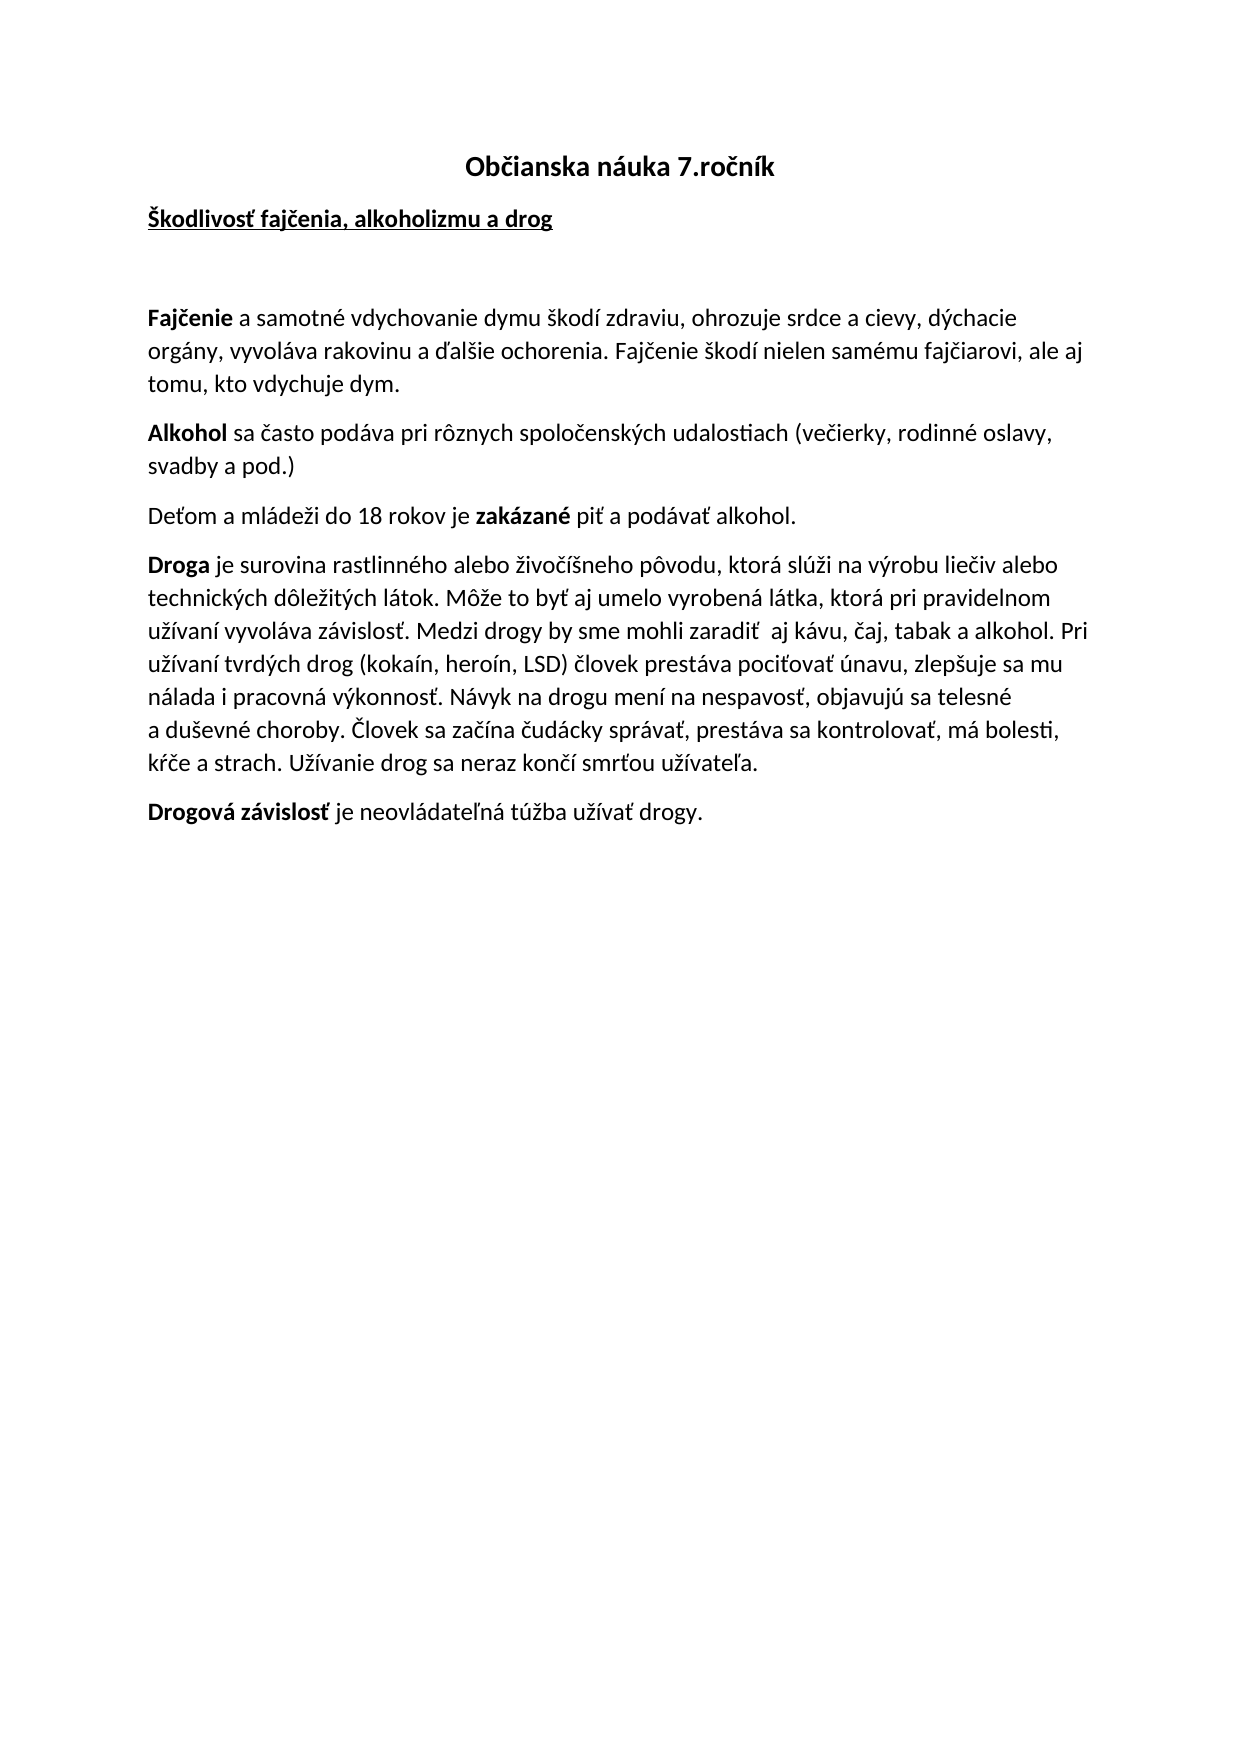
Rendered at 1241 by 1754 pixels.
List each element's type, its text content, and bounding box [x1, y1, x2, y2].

text Fajčenie a samotné vdychovanie dymu škodí zdraviu, ohrozuje srdce a cievy, dýchacie orgány, vyvoláva rakovinu a ďalšie ochorenia. Fajčenie škodí nielen samému fajčiarovi, ale aj tomu, kto vdychuje dym. [148, 302, 1093, 398]
text Škodlivosť fajčenia, alkoholizmu a drog [148, 203, 1093, 233]
text Drogová závislosť je neovládateľná túžba užívať drogy. [148, 796, 1093, 827]
text Droga je surovina rastlinného alebo živočíšneho pôvodu, ktorá slúži na výrobu liečiv alebo technických dôležitých látok. Môže to byť aj umelo vyrobená látka, ktorá pri pravidelnom užívaní vyvoláva závislosť. Medzi drogy by sme mohli zaradiť aj kávu, čaj, tabak a alkohol. Pri užívaní tvrdých drog (kokaín, heroín, LSD) človek prestáva pociťovať únavu, zlepšuje sa mu nálada i pracovná výkonnosť. Návyk na drogu mení na nespavosť, objavujú sa telesné a duševné choroby. Človek sa začína čudácky správať, prestáva sa kontrolovať, má bolesti, kŕče a strach. Užívanie drog sa neraz končí smrťou užívateľa. [148, 549, 1093, 777]
text Deťom a mládeži do 18 rokov je zakázané piť a podávať alkohol. [148, 500, 1093, 530]
text Alkohol sa často podáva pri rôznych spoločenských udalostiach (večierky, rodinné oslavy, svadby a pod.) [148, 417, 1093, 481]
text Občianska náuka 7.ročník [148, 148, 1093, 183]
